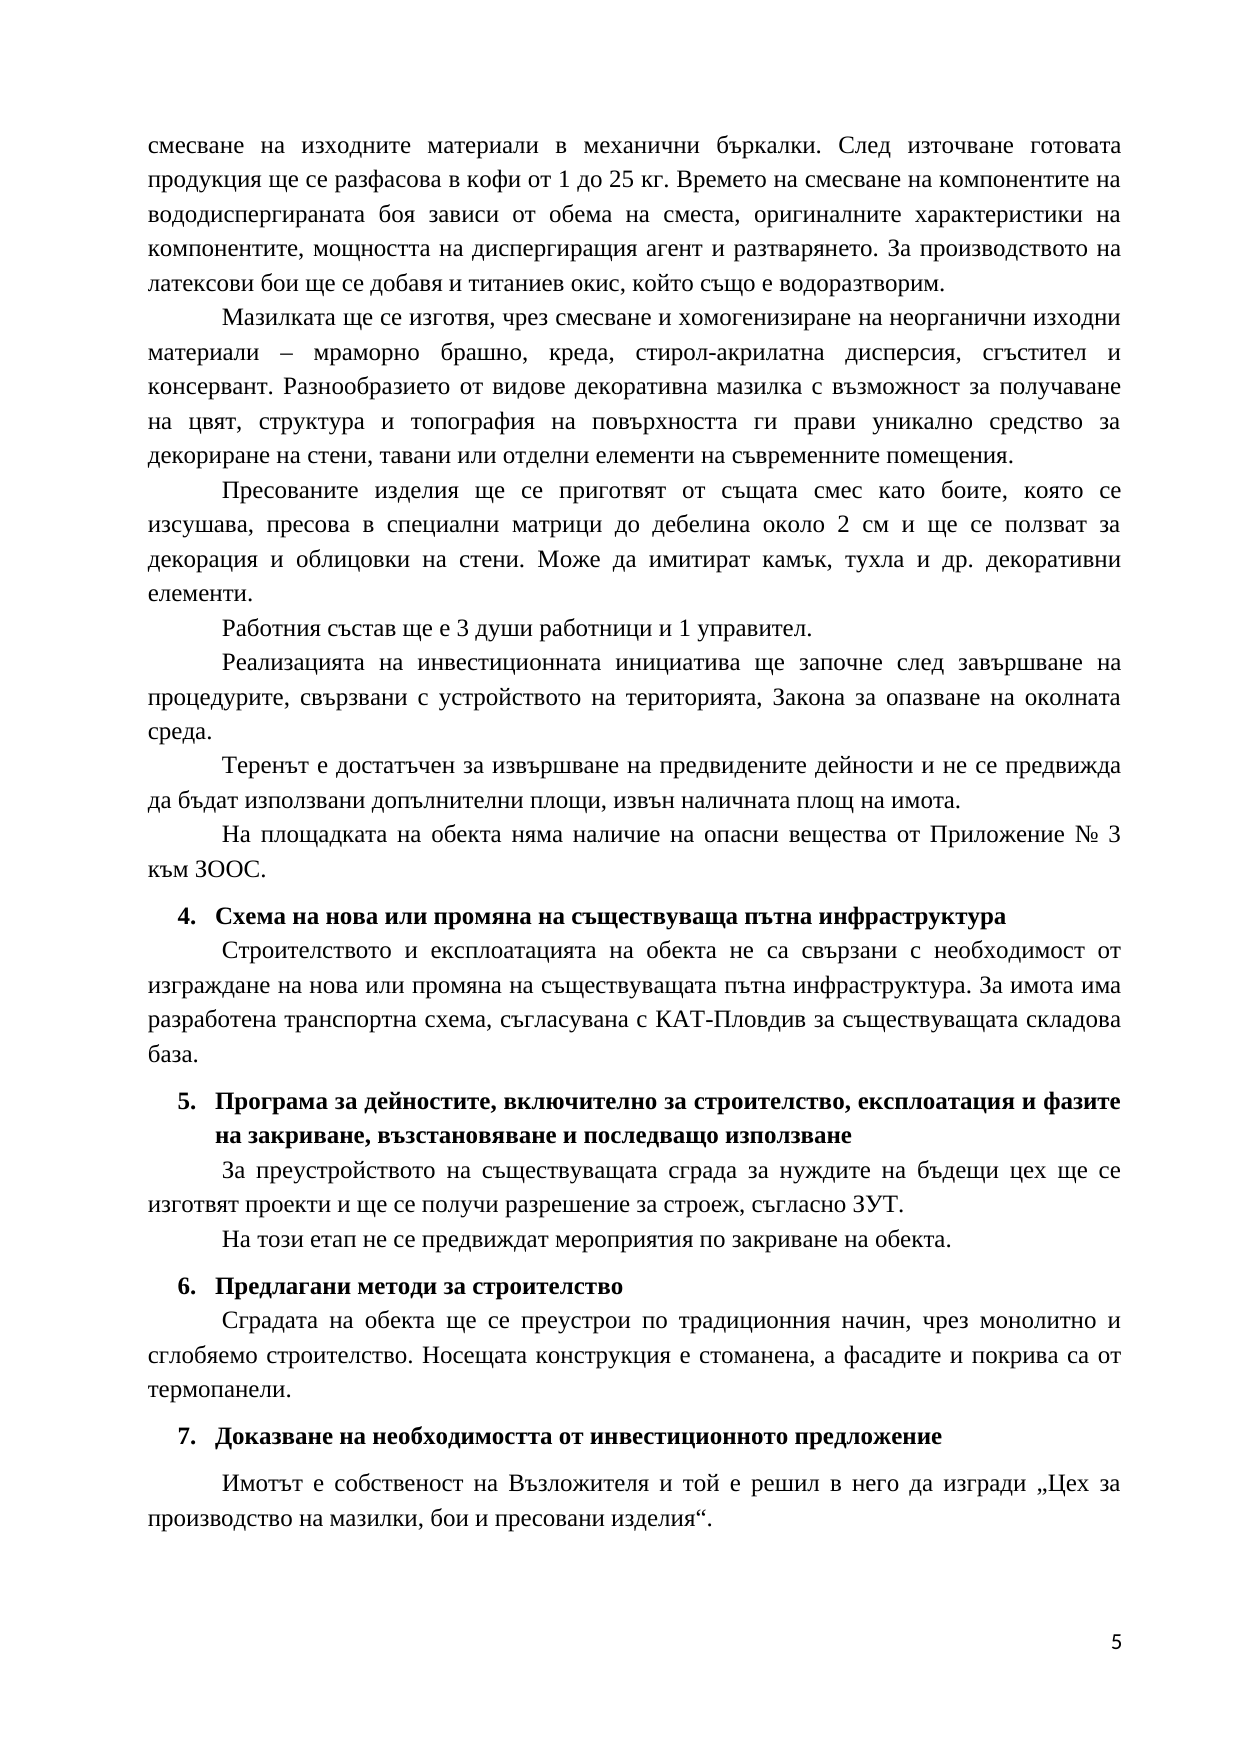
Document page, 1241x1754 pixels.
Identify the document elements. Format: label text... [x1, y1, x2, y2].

subtitle Доказване на необходимостта от инвестиционното предложение [177, 1421, 1122, 1450]
text Мазилката ще се изготвя, чрез смесване и хомогенизиране на неорганични изходни материали – мраморно брашно, креда, стирол-акрилатна дисперсия, сгъстител и консервант. Разнообразието от видове декоративна мазилка с възможност за получаване на цвят, структура и топография на повърхността ги прави уникално средство за декориране на стени, тавани или отделни елементи на съвременните помещения. [148, 302, 1122, 469]
text Работния състав ще е 3 души работници и 1 управител. [148, 613, 1122, 641]
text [148, 130, 1122, 297]
text Имотът е собственост на Възложителя и той е решил в него да изгради „Цех за производство на мазилки, бои и пресовани изделия“. [148, 1468, 1122, 1531]
text Теренът е достатъчен за извършване на предвидените дейности и не се предвижда да бъдат използвани допълнителни площи, извън наличната площ на имота. [148, 751, 1122, 814]
text На площадката на обекта няма наличие на опасни вещества от Приложение № 3 към ЗООС. [148, 819, 1122, 883]
text Сградата на обекта ще се преустрои по традиционния начин, чрез монолитно и сглобяемо строителство. Носещата конструкция е стоманена, а фасадите и покрива са от термопанели. [148, 1305, 1122, 1403]
subtitle Програма за дейностите, включително за строителство, експлоатация и фазите на закриване, възстановяване и последващо използване [177, 1086, 1122, 1149]
text На този етап не се предвиждат мероприятия по закриване на обекта. [148, 1224, 1122, 1252]
text За преустройството на съществуващата сграда за нуждите на бъдещи цех ще се изготвят проекти и ще се получи разрешение за строеж, съгласно ЗУТ. [148, 1155, 1122, 1218]
subtitle Схема на нова или промяна на съществуваща пътна инфраструктура [177, 901, 1122, 930]
text Реализацията на инвестиционната инициатива ще започне след завършване на процедурите, свързвани с устройството на територията, Закона за опазване на околната среда. [148, 647, 1122, 745]
text Строителството и експлоатацията на обекта не са свързани с необходимост от изграждане на нова или промяна на съществуващата пътна инфраструктура. За имота има разработена транспортна схема, съгласувана с КАТ-Пловдив за съществуващата складова база. [148, 935, 1122, 1068]
subtitle Предлагани методи за строителство [177, 1271, 1122, 1299]
text Пресованите изделия ще се приготвят от същата смес като боите, която се изсушава, пресова в специални матрици до дебелина около 2 см и ще се ползват за декорация и облицовки на стени. Може да имитират камък, тухла и др. декоративни елементи. [148, 475, 1122, 607]
